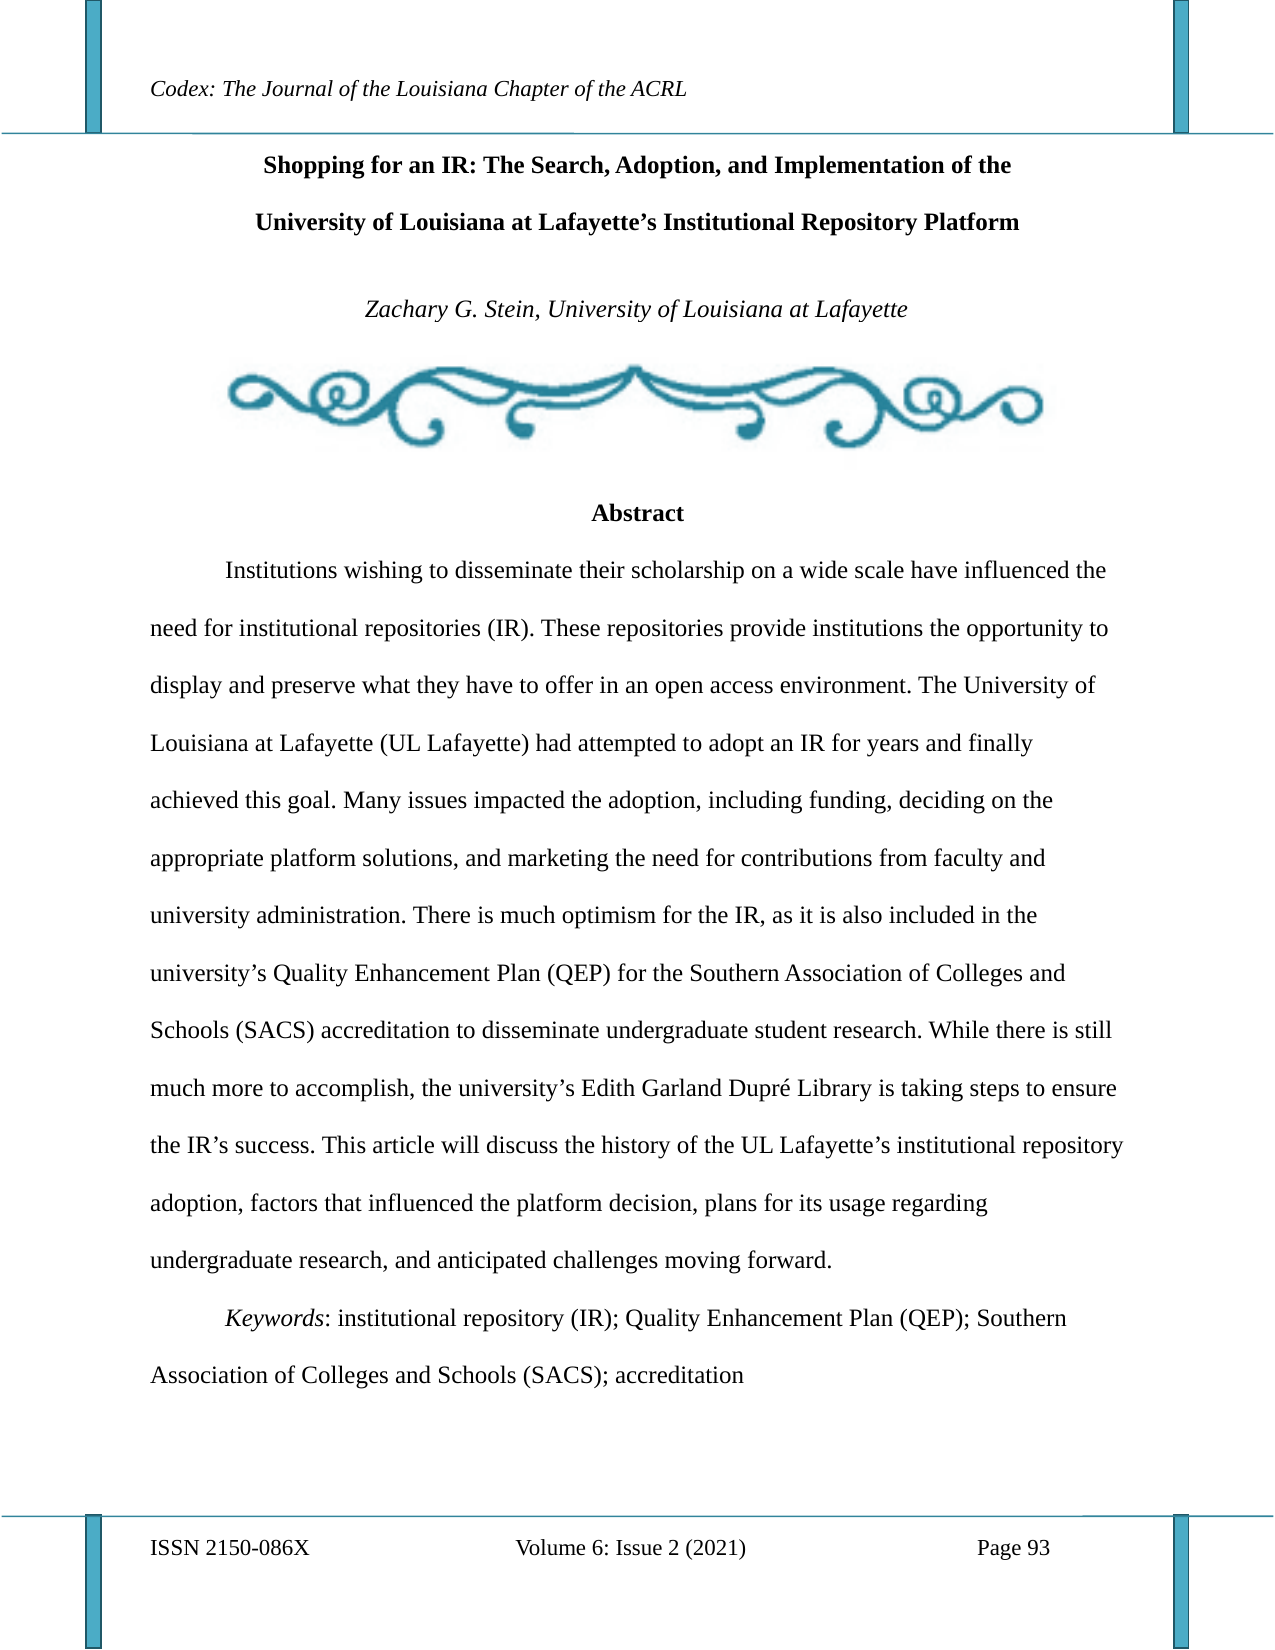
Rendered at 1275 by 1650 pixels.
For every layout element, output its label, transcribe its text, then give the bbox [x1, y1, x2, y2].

text Zachary G. Stein, University of Louisiana at Lafayette [150, 294, 1125, 322]
text Keywords: institutional repository (IR); Quality Enhancement Plan (QEP); Southern Association of Colleges and Schools (SACS); accreditation [150, 1303, 1125, 1389]
text Shopping for an IR: The Search, Adoption, and Implementation of the [150, 150, 1125, 179]
text University of Louisiana at Lafayette’s Institutional Repository Platform [150, 207, 1125, 236]
text Institutions wishing to disseminate their scholarship on a wide scale have influenced the need for institutional repositories (IR). These repositories provide institutions the opportunity to display and preserve what they have to offer in an open access environment. The University of Louisiana at Lafayette (UL Lafayette) had attempted to adopt an IR for years and finally achieved this goal. Many issues impacted the adoption, including funding, deciding on the appropriate platform solutions, and marketing the need for contributions from faculty and university administration. There is much optimism for the IR, as it is also included in the university’s Quality Enhancement Plan (QEP) for the Southern Association of Colleges and Schools (SACS) accreditation to disseminate undergraduate student research. While there is still much more to accomplish, the university’s Edith Garland Dupré Library is taking steps to ensure the IR’s success. This article will discuss the history of the UL Lafayette’s institutional repository adoption, factors that influenced the platform decision, plans for its usage regarding undergraduate research, and anticipated challenges moving forward. [150, 556, 1125, 1274]
text Abstract [150, 498, 1125, 527]
